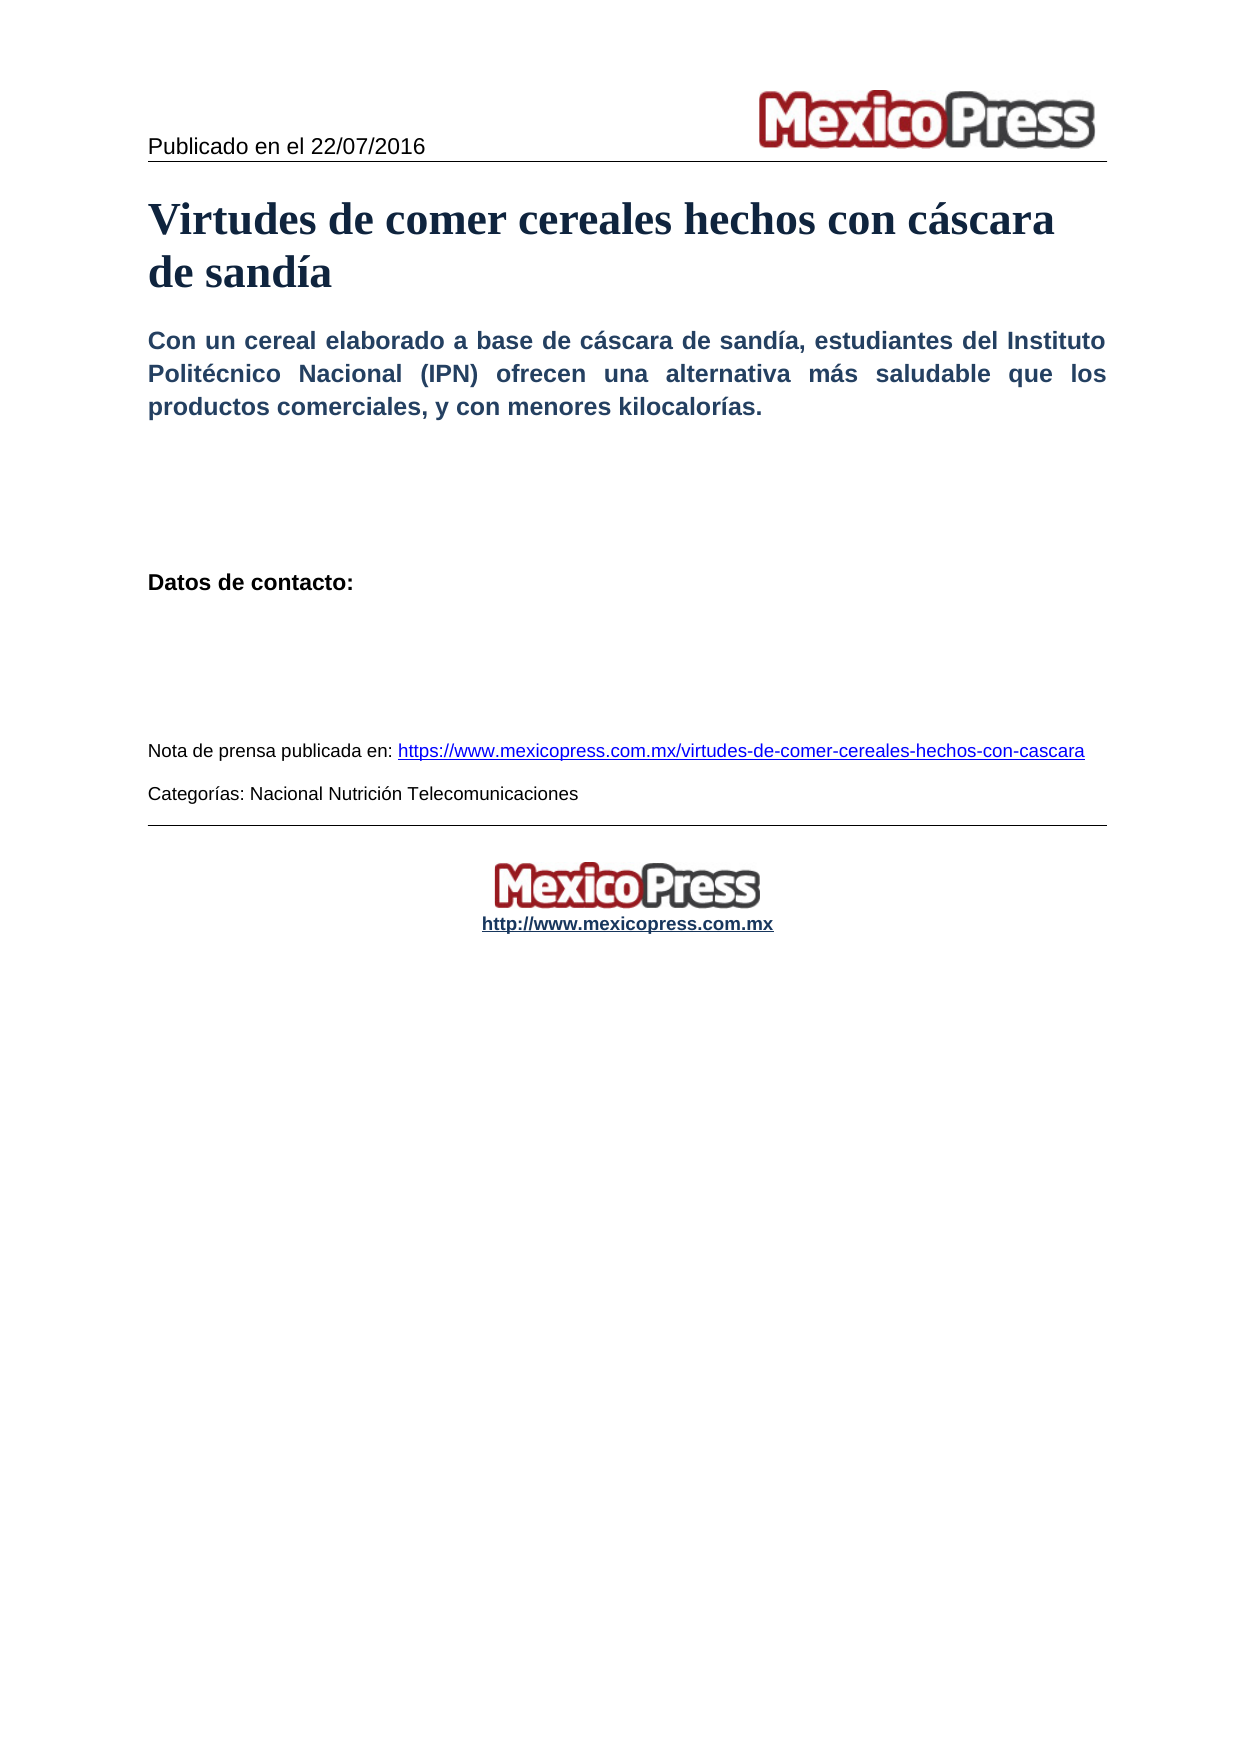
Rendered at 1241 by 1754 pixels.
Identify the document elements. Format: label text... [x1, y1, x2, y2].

text Nota de prensa publicada en: https://www.mexicopress.com.mx/virtudes-de-comer-cereales-hechos-con-cascara [148, 740, 1107, 762]
subtitle Con un cereal elaborado a base de cáscara de sandía, estudiantes del Instituto Politécnico Nacional (IPN) ofrecen una alternativa más saludable que los productos comerciales, y con menores kilocalorías. [148, 326, 1107, 421]
text http://www.mexicopress.com.mx [148, 912, 1107, 934]
subtitle Virtudes de comer cereales hechos con cáscara de sandía [148, 192, 1107, 297]
picture [494, 862, 760, 909]
text Datos de contacto: [148, 568, 1107, 595]
text Publicado en el 22/07/2016 [148, 133, 1107, 161]
text Categorías: Nacional Nutrición Telecomunicaciones [148, 783, 1107, 804]
picture [759, 90, 1096, 133]
